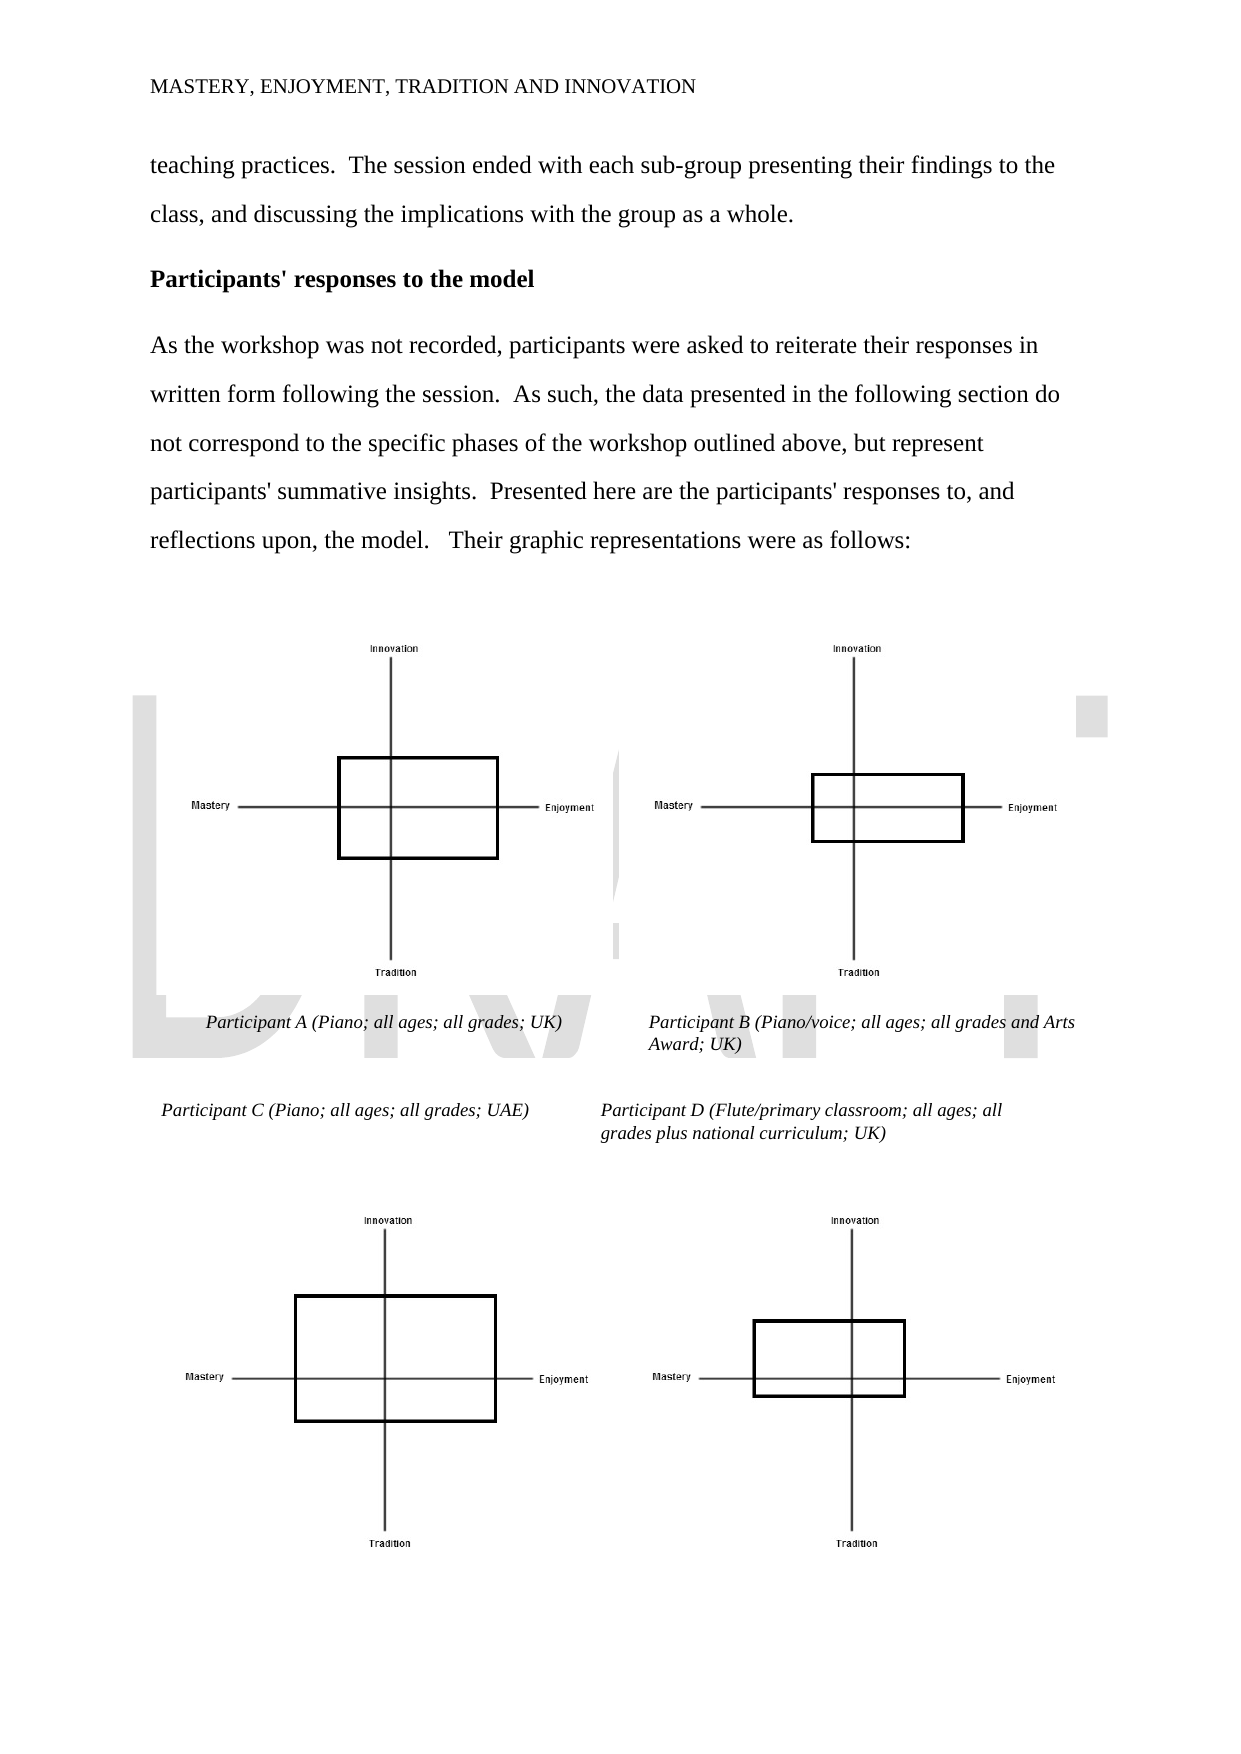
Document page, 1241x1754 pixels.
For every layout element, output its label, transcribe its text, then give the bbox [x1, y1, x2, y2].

picture [150, 1162, 607, 1566]
table_header Participant A (Piano; all ages; all grades; UK) [194, 1011, 637, 1054]
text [150, 150, 1090, 228]
text Participants' responses to the model [150, 264, 1090, 293]
picture [619, 590, 1076, 995]
picture [617, 1162, 1074, 1566]
table_header Participant B (Piano/voice; all ages; all grades and Arts Award; UK) [637, 1011, 1101, 1054]
table_header Participant C (Piano; all ages; all grades; UAE) [150, 1099, 589, 1162]
table_header Participant D (Flute/primary classroom; all ages; all grades plus national curriculum; UK) [589, 1099, 1047, 1162]
picture [156, 590, 613, 995]
text As the workshop was not recorded, participants were asked to reiterate their responses in written form following the session. As such, the data presented in the following section do not correspond to the specific phases of the workshop outlined above, but represent participants' summative insights. Presented here are the participants' responses to, and reflections upon, the model. Their graphic representations were as follows: [150, 330, 1090, 554]
